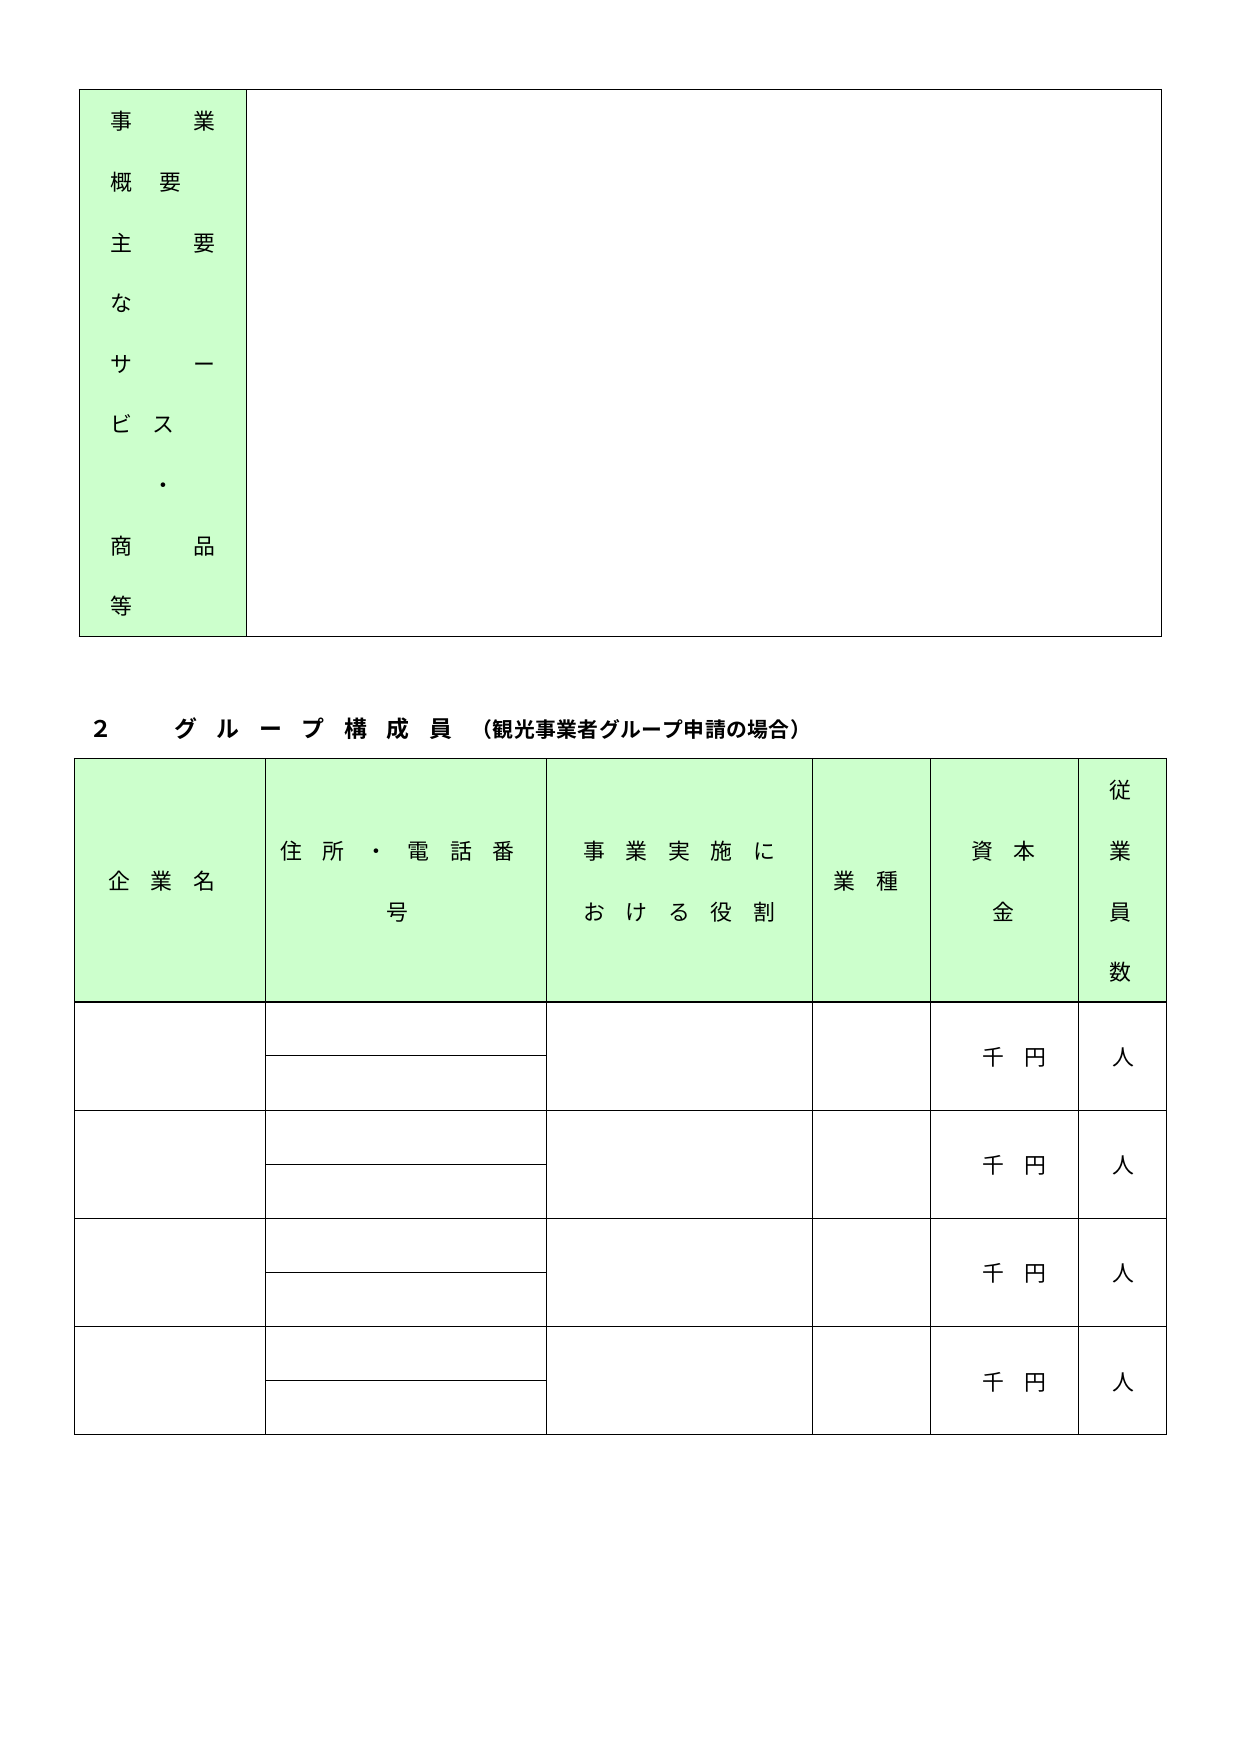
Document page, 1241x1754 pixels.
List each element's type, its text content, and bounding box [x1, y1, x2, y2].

table_cell 千円 [931, 1003, 1078, 1109]
table_cell [266, 1219, 546, 1272]
table_cell [813, 1219, 930, 1326]
table_cell 事業概要 主要なサービス ・商品等 [80, 90, 246, 636]
table_cell 千円 [931, 1327, 1078, 1434]
table_cell [547, 1003, 812, 1109]
table_header 資本金 [931, 759, 1078, 1001]
table_header 住所・電話番号 [266, 759, 546, 1001]
table_cell [75, 1003, 265, 1109]
table_header 企業名 [75, 759, 265, 1001]
table_header 従業員数 [1079, 759, 1166, 1001]
table_cell 人 [1079, 1003, 1166, 1109]
table_cell [266, 1111, 546, 1163]
table_cell [247, 90, 1161, 636]
text ２ グループ構成員（観光事業者グループ申請の場合） [31, 697, 1151, 758]
table_cell [547, 1327, 812, 1434]
table_cell [266, 1327, 546, 1380]
table_cell [266, 1165, 546, 1218]
table_cell 人 [1079, 1111, 1166, 1218]
table_cell 人 [1079, 1327, 1166, 1434]
table_cell 千円 [931, 1219, 1078, 1326]
table_cell [813, 1003, 930, 1109]
table_cell [266, 1273, 546, 1326]
table_cell [266, 1003, 546, 1055]
table_cell [547, 1219, 812, 1326]
table_cell [75, 1219, 265, 1326]
table_cell [266, 1381, 546, 1434]
table_cell 千円 [931, 1111, 1078, 1218]
table_header 事業実施における役割 [547, 759, 812, 1001]
table_cell [813, 1111, 930, 1218]
table_header 業種 [813, 759, 930, 1001]
table_cell [75, 1111, 265, 1218]
table_cell 人 [1079, 1219, 1166, 1326]
table_cell [547, 1111, 812, 1218]
table_cell [266, 1056, 546, 1109]
table_cell [75, 1327, 265, 1434]
table_cell [813, 1327, 930, 1434]
